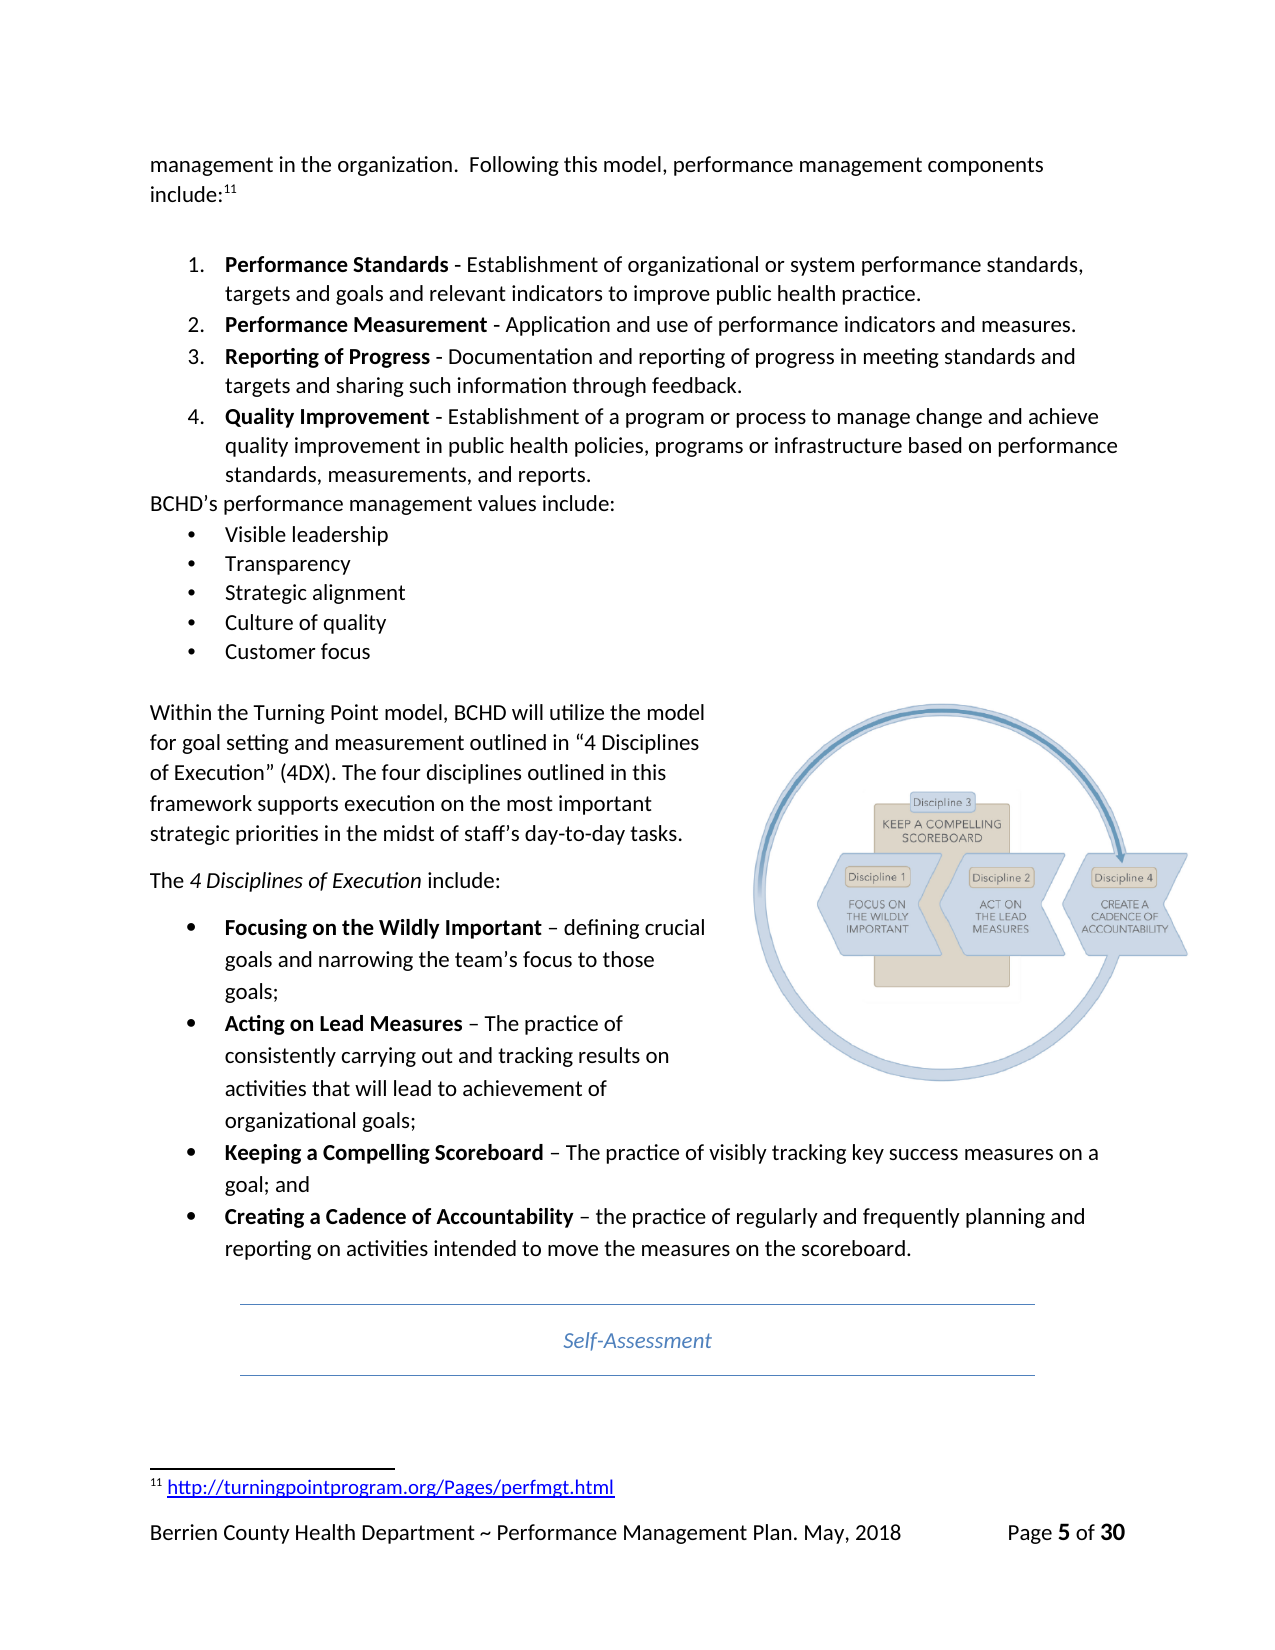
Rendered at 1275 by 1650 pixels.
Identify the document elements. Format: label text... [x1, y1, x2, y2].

list Keeping a Compelling Scoreboard – The practice of visibly tracking key success measures on a goal; and [187, 1138, 1125, 1198]
list Focusing on the Wildly Important – defining crucial goals and narrowing the team’s focus to those goals; [187, 913, 725, 1005]
list Performance Measurement ‐ Application and use of performance indicators and measures. [187, 310, 1125, 338]
list Reporting of Progress ‐ Documentation and reporting of progress in meeting standards and targets and sharing such information through feedback. [187, 342, 1125, 399]
list Creating a Cadence of Accountability – the practice of regularly and frequently planning and reporting on activities intended to move the measures on the scoreboard. [187, 1202, 1125, 1263]
text Within the Turning Point model, BCHD will utilize the model for goal setting and measurement outlined in “4 Disciplines of Execution” (4DX). The four disciplines outlined in this framework supports execution on the most important strategic priorities in the midst of staff’s day-to-day tasks. [149, 698, 725, 847]
list Customer focus [187, 637, 1125, 665]
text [149, 150, 1125, 208]
subtitle Self-Assessment [240, 1305, 1035, 1375]
list Performance Standards ‐ Establishment of organizational or system performance standards, targets and goals and relevant indicators to improve public health practice. [187, 250, 1125, 307]
text BCHD’s performance management values include: [150, 489, 1122, 517]
text The 4 Disciplines of Execution include: [149, 866, 725, 894]
list Quality Improvement ‐ Establishment of a program or process to manage change and achieve quality improvement in public health policies, programs or infrastructure based on performance standards, measurements, and reports. [187, 402, 1125, 488]
list Acting on Lead Measures – The practice of consistently carrying out and tracking results on activities that will lead to achievement of organizational goals; [187, 1009, 1125, 1134]
list Visible leadership [187, 520, 1125, 548]
list Strategic alignment [187, 578, 1125, 606]
picture [725, 680, 1205, 1097]
list Culture of quality [187, 608, 1125, 636]
list Transparency [187, 549, 1125, 577]
